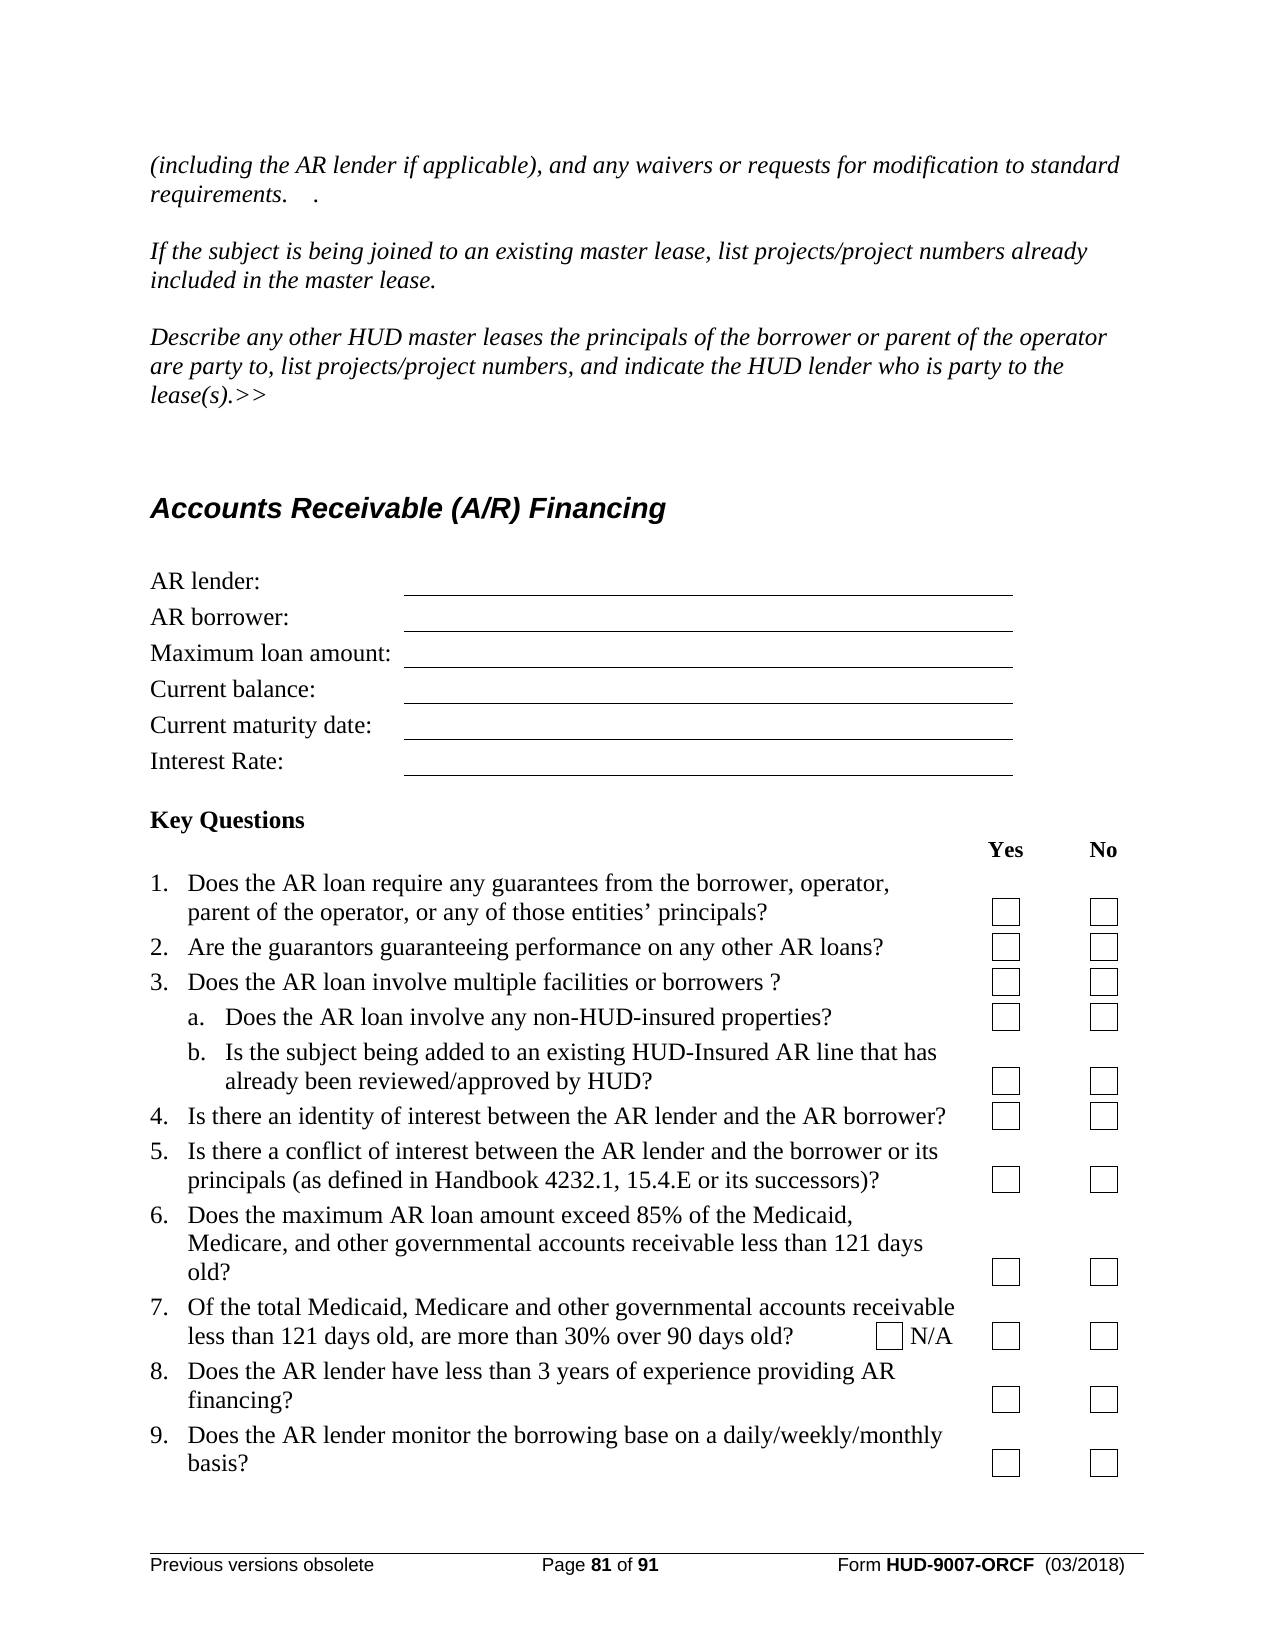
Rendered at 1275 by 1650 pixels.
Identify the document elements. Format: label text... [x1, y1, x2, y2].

text If the subject is being joined to an existing master lease, list projects/project numbers already included in the master lease. [150, 236, 1125, 294]
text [150, 150, 1125, 207]
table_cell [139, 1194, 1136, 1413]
text Describe any other HUD master leases the principals of the borrower or parent of the operator are party to, list projects/project numbers, and indicate the HUD lender who is party to the lease(s).>> [150, 322, 1125, 409]
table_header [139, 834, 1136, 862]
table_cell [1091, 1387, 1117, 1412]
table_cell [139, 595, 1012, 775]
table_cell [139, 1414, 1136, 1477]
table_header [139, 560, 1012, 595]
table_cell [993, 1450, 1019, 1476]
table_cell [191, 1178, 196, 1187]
subtitle Accounts Receivable (A/R) Financing [150, 491, 1125, 525]
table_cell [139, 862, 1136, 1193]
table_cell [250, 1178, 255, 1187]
text Key Questions [150, 805, 1125, 833]
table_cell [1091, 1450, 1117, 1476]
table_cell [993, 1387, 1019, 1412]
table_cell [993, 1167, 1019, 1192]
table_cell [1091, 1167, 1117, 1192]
